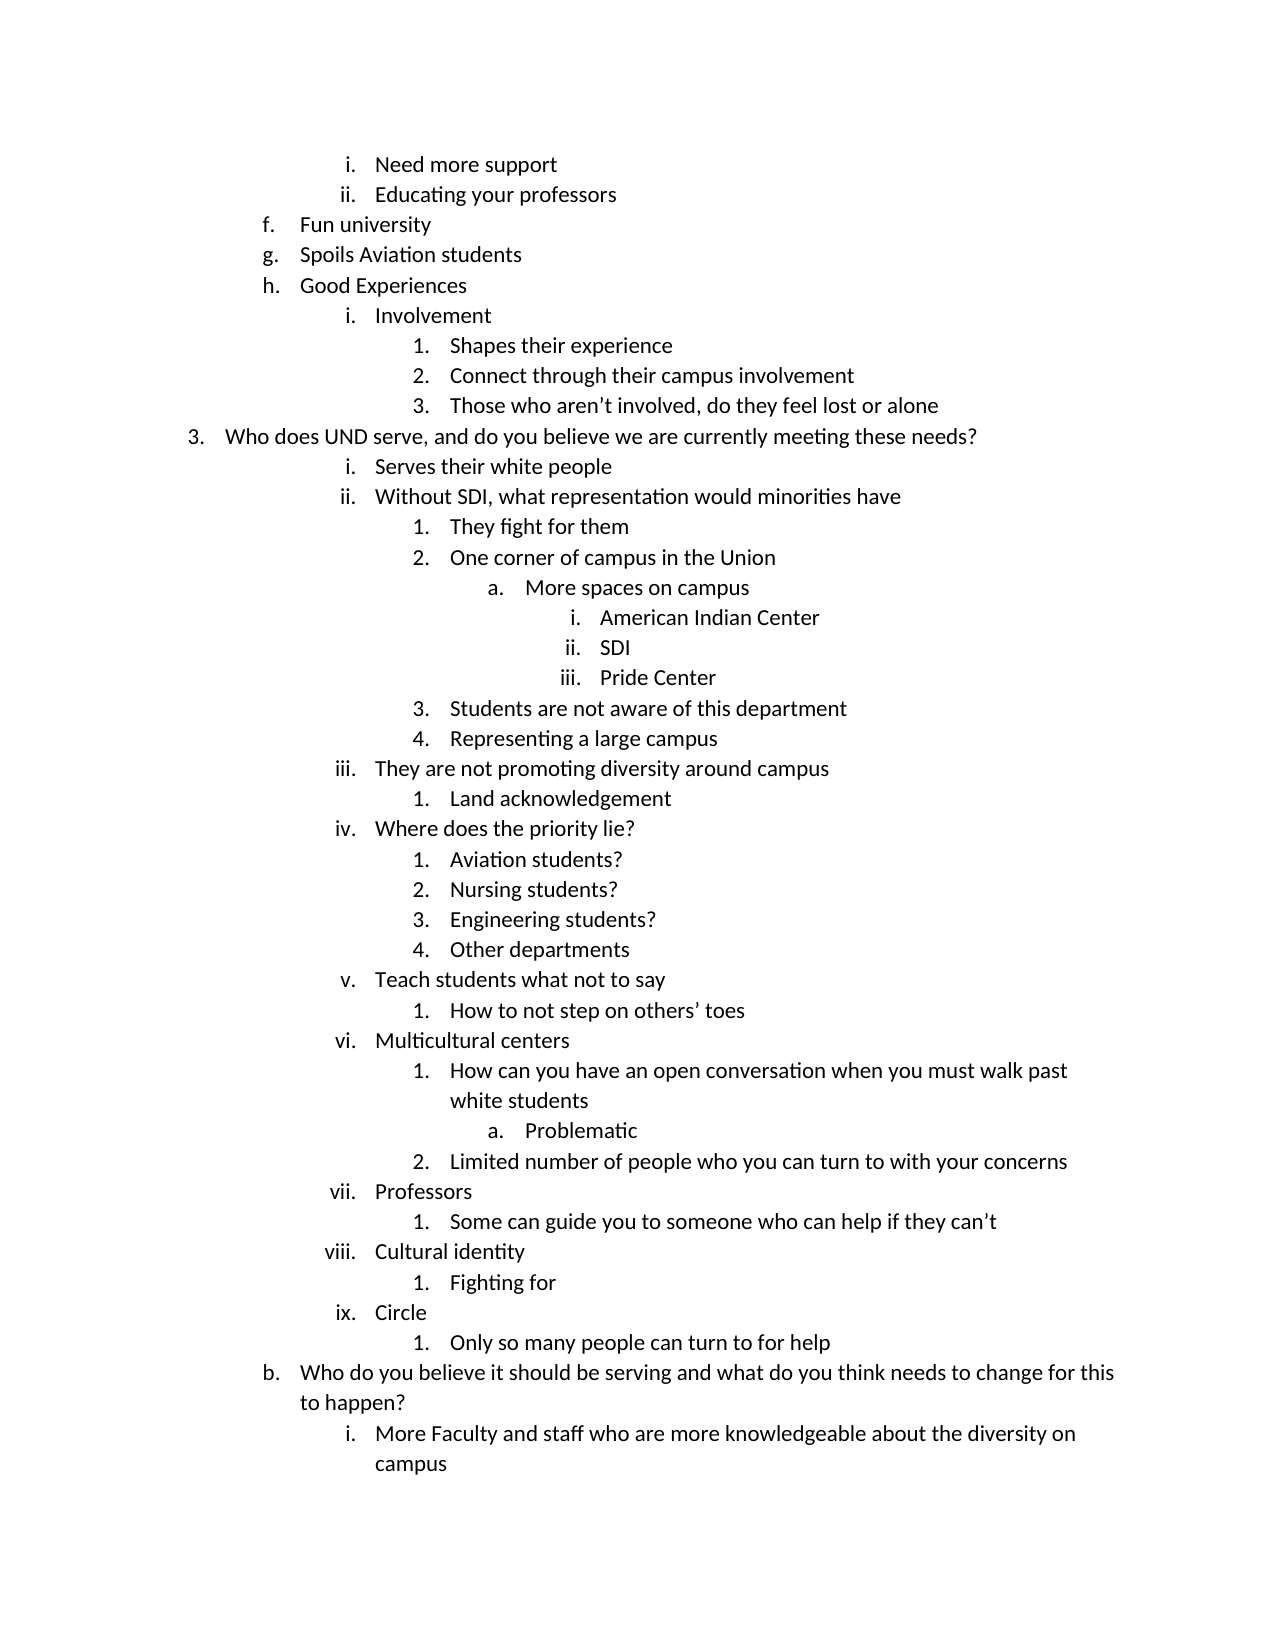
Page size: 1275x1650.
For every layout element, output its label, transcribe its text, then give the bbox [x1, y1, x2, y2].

list Shapes their experience [412, 331, 1125, 359]
list Who do you believe it should be serving and what do you think needs to change for this to happen? [262, 1358, 1125, 1417]
list How to not step on others’ toes [412, 996, 1125, 1024]
list Fighting for [412, 1268, 1125, 1296]
list Need more support [356, 150, 1125, 178]
list Problematic [487, 1117, 1125, 1145]
list Aviation students? [412, 845, 1125, 873]
list Circle [356, 1298, 1125, 1326]
list Who does UND serve, and do you believe we are currently meeting these needs? [187, 422, 1125, 450]
list Pride Center [581, 663, 1125, 692]
list Multicultural centers [356, 1026, 1125, 1054]
list Where does the priority lie? [356, 814, 1125, 843]
list Only so many people can turn to for help [412, 1328, 1125, 1356]
list Involvement [356, 301, 1125, 329]
list Engineering students? [412, 905, 1125, 933]
list They fight for them [412, 512, 1125, 541]
list Without SDI, what representation would minorities have [356, 482, 1125, 510]
list More Faculty and staff who are more knowledgeable about the diversity on campus [356, 1419, 1125, 1477]
list They are not promoting diversity around campus [356, 754, 1125, 782]
list Land acknowledgement [412, 784, 1125, 812]
list Fun university [262, 210, 1125, 238]
list Professors [356, 1177, 1125, 1205]
list Students are not aware of this department [412, 694, 1125, 722]
list Those who aren’t involved, do they feel lost or alone [412, 392, 1125, 420]
list Serves their white people [356, 452, 1125, 480]
list SDI [581, 633, 1125, 661]
list Connect through their campus involvement [412, 361, 1125, 389]
list Other departments [412, 935, 1125, 963]
list Nursing students? [412, 875, 1125, 903]
list Cultural identity [356, 1237, 1125, 1266]
list Some can guide you to someone who can help if they can’t [412, 1207, 1125, 1235]
list One corner of campus in the Union [412, 543, 1125, 571]
list Good Experiences [262, 271, 1125, 299]
list More spaces on campus [487, 573, 1125, 601]
list Limited number of people who you can turn to with your concerns [412, 1147, 1125, 1175]
list Representing a large campus [412, 724, 1125, 752]
list How can you have an open conversation when you must walk past white students [412, 1056, 1125, 1114]
list Educating your professors [356, 180, 1125, 208]
list American Indian Center [581, 603, 1125, 631]
list Spoils Aviation students [262, 241, 1125, 269]
list Teach students what not to say [356, 966, 1125, 994]
